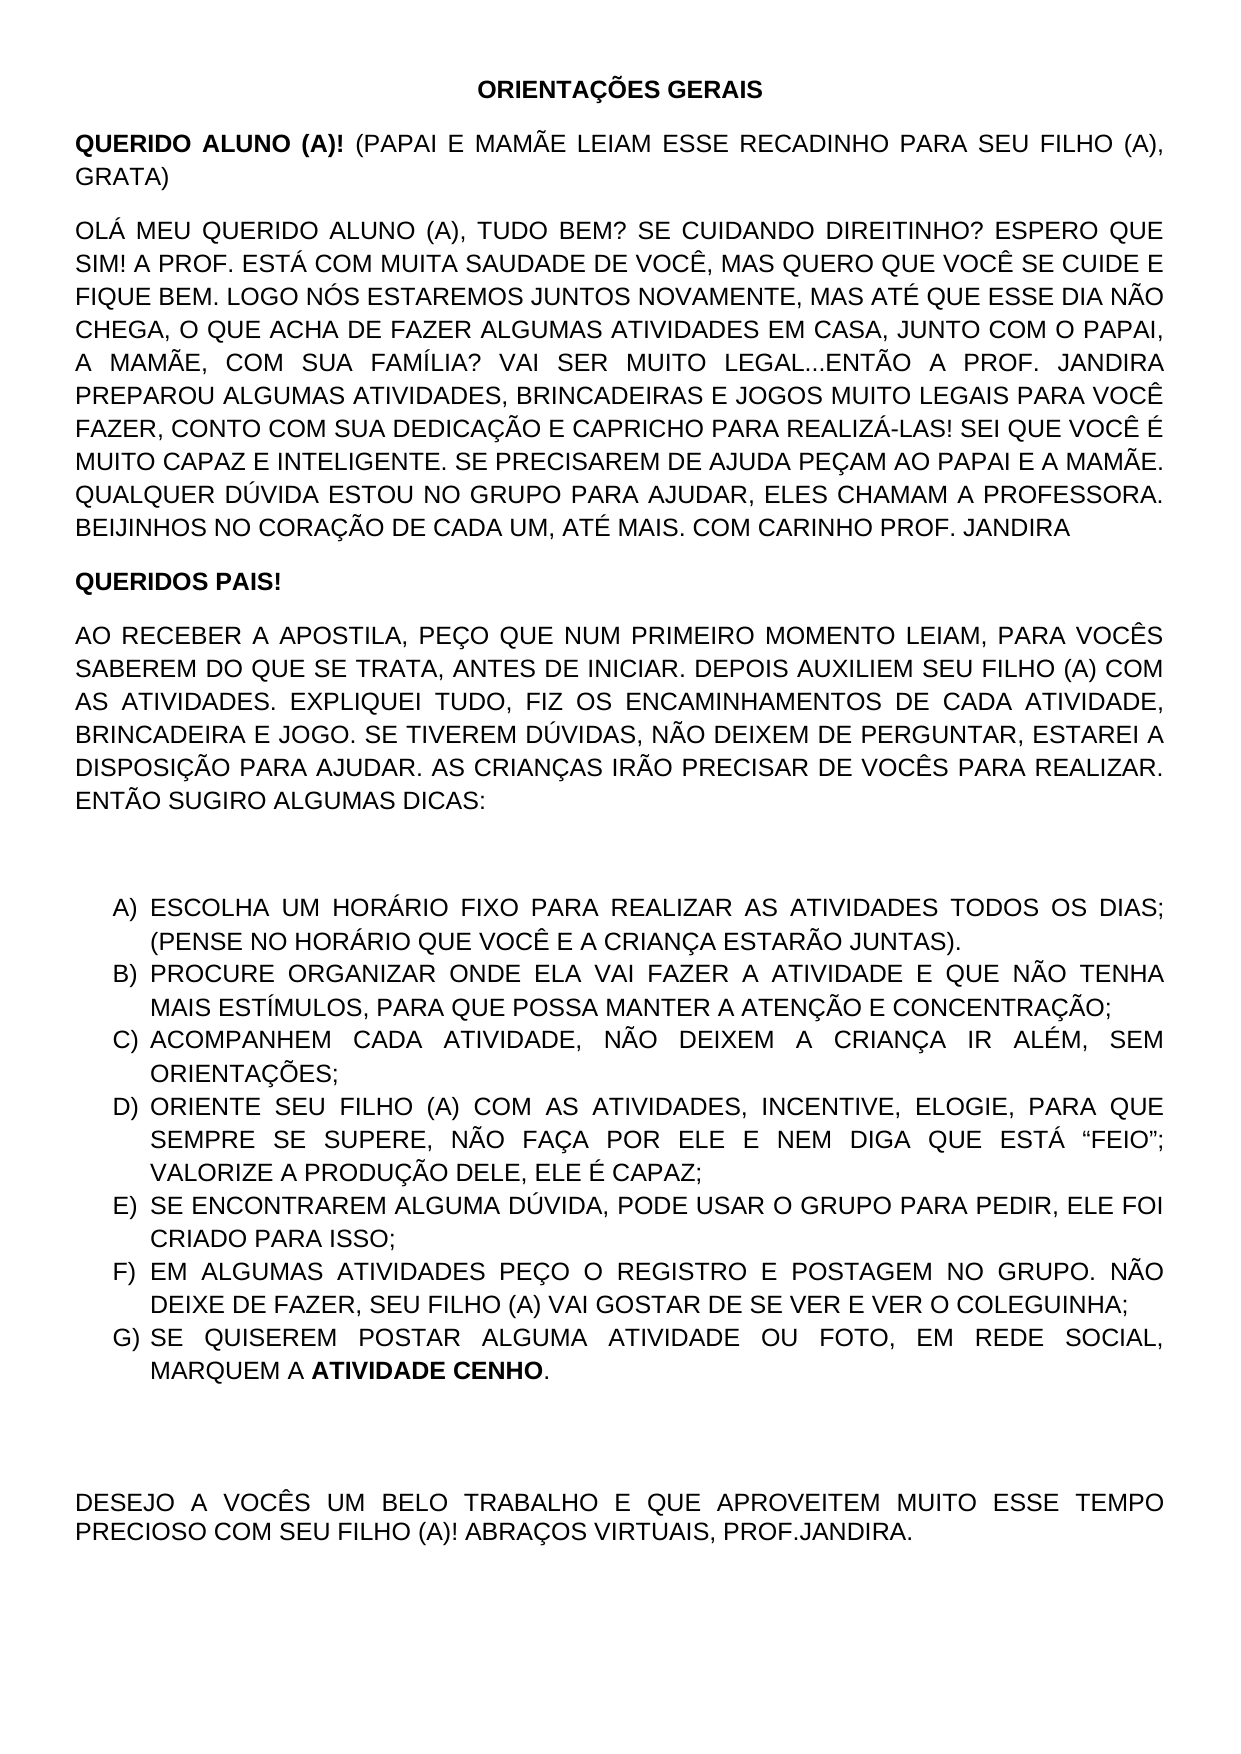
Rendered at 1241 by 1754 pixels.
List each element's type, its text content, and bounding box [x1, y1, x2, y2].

list ORIENTE SEU FILHO (A) COM AS ATIVIDADES, INCENTIVE, ELOGIE, PARA QUE SEMPRE SE SUPERE, NÃO FAÇA POR ELE E NEM DIGA QUE ESTÁ “FEIO”; VALORIZE A PRODUÇÃO DELE, ELE É CAPAZ; [112, 1092, 1165, 1186]
list ESCOLHA UM HORÁRIO FIXO PARA REALIZAR AS ATIVIDADES TODOS OS DIAS; (PENSE NO HORÁRIO QUE VOCÊ E A CRIANÇA ESTARÃO JUNTAS). [112, 893, 1165, 955]
list SE QUISEREM POSTAR ALGUMA ATIVIDADE OU FOTO, EM REDE SOCIAL, MARQUEM A ATIVIDADE CENHO. [112, 1323, 1165, 1384]
text ORIENTAÇÕES GERAIS [75, 75, 1165, 104]
list EM ALGUMAS ATIVIDADES PEÇO O REGISTRO E POSTAGEM NO GRUPO. NÃO DEIXE DE FAZER, SEU FILHO (A) VAI GOSTAR DE SE VER E VER O COLEGUINHA; [112, 1257, 1165, 1318]
text DESEJO A VOCÊS UM BELO TRABALHO E QUE APROVEITEM MUITO ESSE TEMPO PRECIOSO COM SEU FILHO (A)! ABRAÇOS VIRTUAIS, PROF.JANDIRA. [75, 1488, 1165, 1545]
list ACOMPANHEM CADA ATIVIDADE, NÃO DEIXEM A CRIANÇA IR ALÉM, SEM ORIENTAÇÕES; [112, 1026, 1165, 1087]
list SE ENCONTRAREM ALGUMA DÚVIDA, PODE USAR O GRUPO PARA PEDIR, ELE FOI CRIADO PARA ISSO; [112, 1191, 1165, 1252]
text QUERIDOS PAIS! [75, 567, 1165, 596]
text OLÁ MEU QUERIDO ALUNO (A), TUDO BEM? SE CUIDANDO DIREITINHO? ESPERO QUE SIM! A PROF. ESTÁ COM MUITA SAUDADE DE VOCÊ, MAS QUERO QUE VOCÊ SE CUIDE E FIQUE BEM. LOGO NÓS ESTAREMOS JUNTOS NOVAMENTE, MAS ATÉ QUE ESSE DIA NÃO CHEGA, O QUE ACHA DE FAZER ALGUMAS ATIVIDADES EM CASA, JUNTO COM O PAPAI, A MAMÃE, COM SUA FAMÍLIA? VAI SER MUITO LEGAL...ENTÃO A PROF. JANDIRA PREPAROU ALGUMAS ATIVIDADES, BRINCADEIRAS E JOGOS MUITO LEGAIS PARA VOCÊ FAZER, CONTO COM SUA DEDICAÇÃO E CAPRICHO PARA REALIZÁ-LAS! SEI QUE VOCÊ É MUITO CAPAZ E INTELIGENTE. SE PRECISAREM DE AJUDA PEÇAM AO PAPAI E A MAMÃE. QUALQUER DÚVIDA ESTOU NO GRUPO PARA AJUDAR, ELES CHAMAM A PROFESSORA. BEIJINHOS NO CORAÇÃO DE CADA UM, ATÉ MAIS. COM CARINHO PROF. JANDIRA [75, 216, 1165, 542]
text AO RECEBER A APOSTILA, PEÇO QUE NUM PRIMEIRO MOMENTO LEIAM, PARA VOCÊS SABEREM DO QUE SE TRATA, ANTES DE INICIAR. DEPOIS AUXILIEM SEU FILHO (A) COM AS ATIVIDADES. EXPLIQUEI TUDO, FIZ OS ENCAMINHAMENTOS DE CADA ATIVIDADE, BRINCADEIRA E JOGO. SE TIVEREM DÚVIDAS, NÃO DEIXEM DE PERGUNTAR, ESTAREI A DISPOSIÇÃO PARA AJUDAR. AS CRIANÇAS IRÃO PRECISAR DE VOCÊS PARA REALIZAR. ENTÃO SUGIRO ALGUMAS DICAS: [75, 621, 1165, 814]
text QUERIDO ALUNO (A)! (PAPAI E MAMÃE LEIAM ESSE RECADINHO PARA SEU FILHO (A), GRATA) [75, 129, 1165, 191]
list PROCURE ORGANIZAR ONDE ELA VAI FAZER A ATIVIDADE E QUE NÃO TENHA MAIS ESTÍMULOS, PARA QUE POSSA MANTER A ATENÇÃO E CONCENTRAÇÃO; [112, 959, 1165, 1021]
